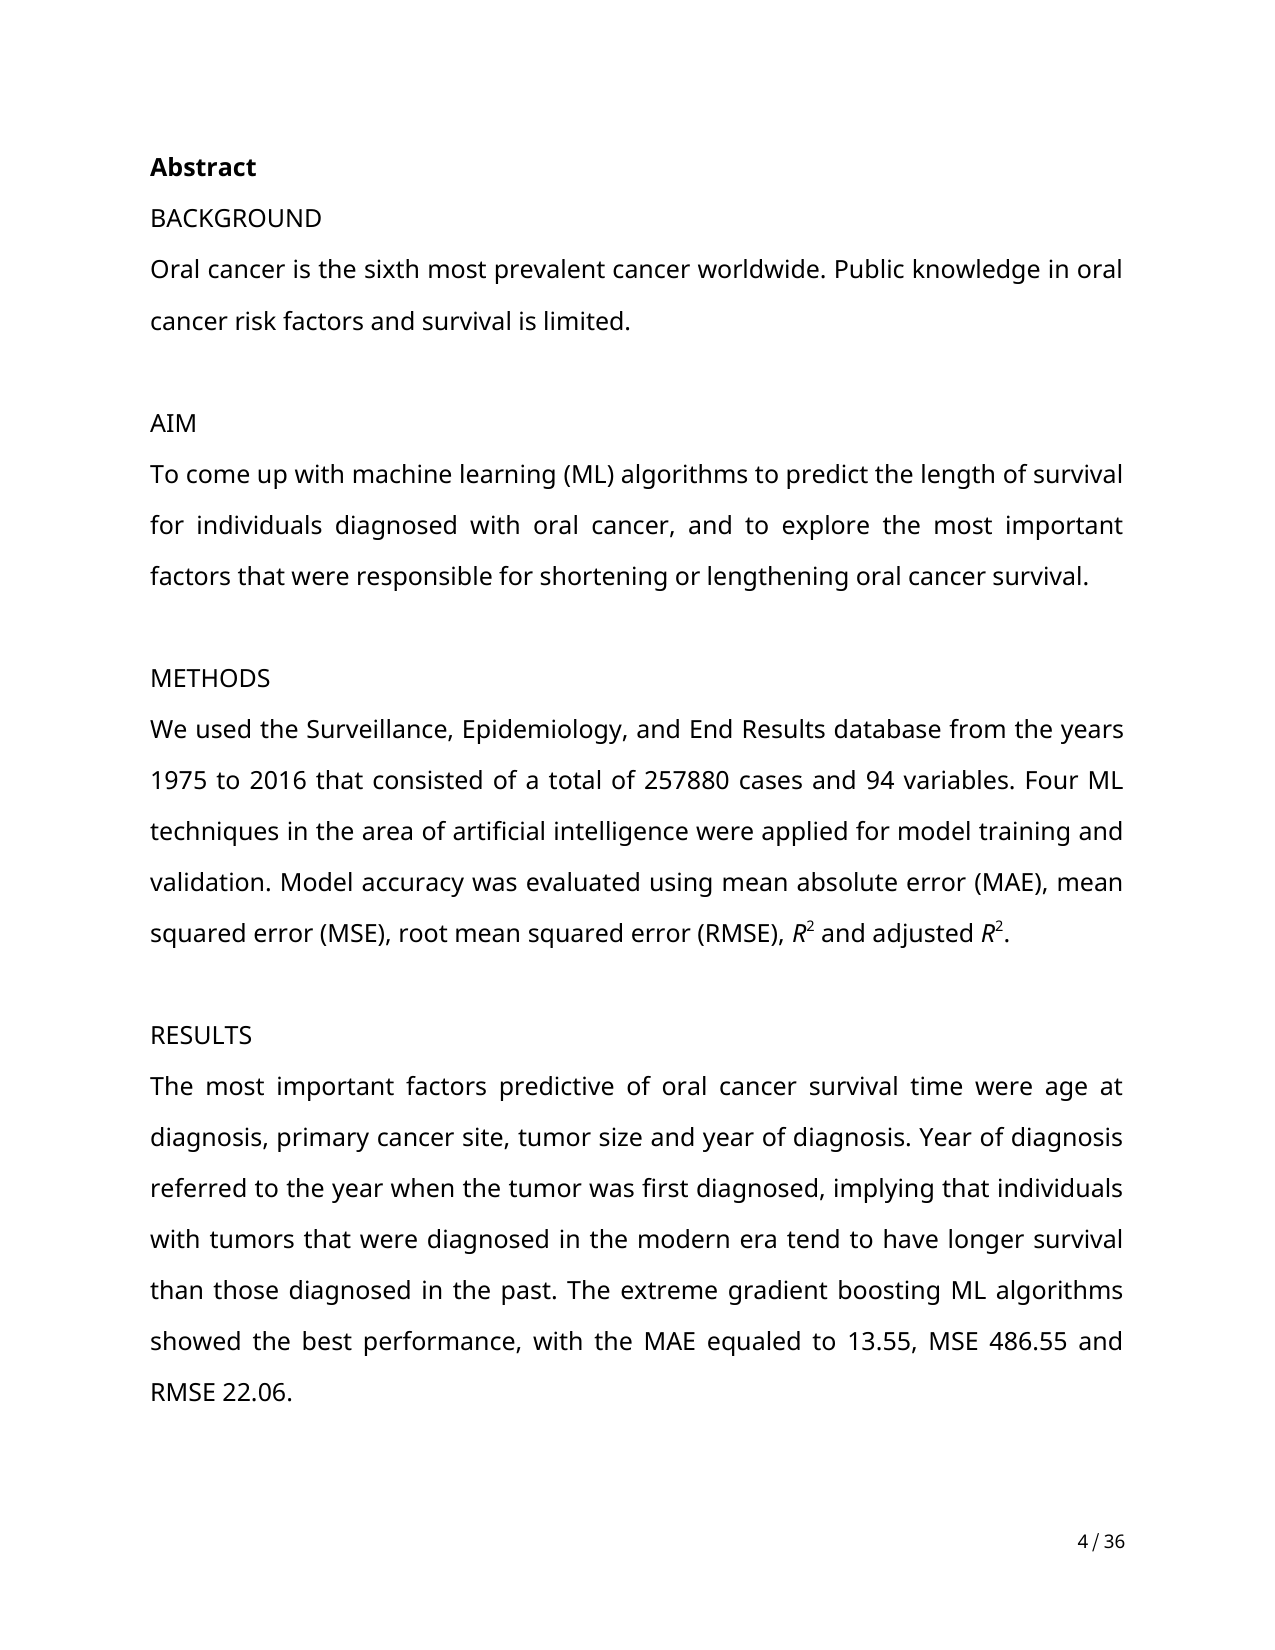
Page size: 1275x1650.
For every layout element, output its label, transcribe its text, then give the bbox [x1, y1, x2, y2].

text METHODS [150, 660, 1125, 694]
text The most important factors predictive of oral cancer survival time were age at diagnosis, primary cancer site, tumor size and year of diagnosis. Year of diagnosis referred to the year when the tumor was first diagnosed, implying that individuals with tumors that were diagnosed in the modern era tend to have longer survival than those diagnosed in the past. The extreme gradient boosting ML algorithms showed the best performance, with the MAE equaled to 13.55, MSE 486.55 and RMSE 22.06. [150, 1069, 1125, 1409]
text BACKGROUND [150, 201, 1125, 235]
text Oral cancer is the sixth most prevalent cancer worldwide. Public knowledge in oral cancer risk factors and survival is limited. [150, 252, 1125, 337]
text RESULTS [150, 1018, 1125, 1052]
text We used the Surveillance, Epidemiology, and End Results database from the years 1975 to 2016 that consisted of a total of 257880 cases and 94 variables. Four ML techniques in the area of artificial intelligence were applied for model training and validation. Model accuracy was evaluated using mean absolute error (MAE), mean squared error (MSE), root mean squared error (RMSE), R2 and adjusted R2. [150, 711, 1125, 950]
text To come up with machine learning (ML) algorithms to predict the length of survival for individuals diagnosed with oral cancer, and to explore the most important factors that were responsible for shortening or lengthening oral cancer survival. [150, 456, 1125, 592]
text Abstract [150, 150, 1125, 184]
text AIM [150, 405, 1125, 439]
